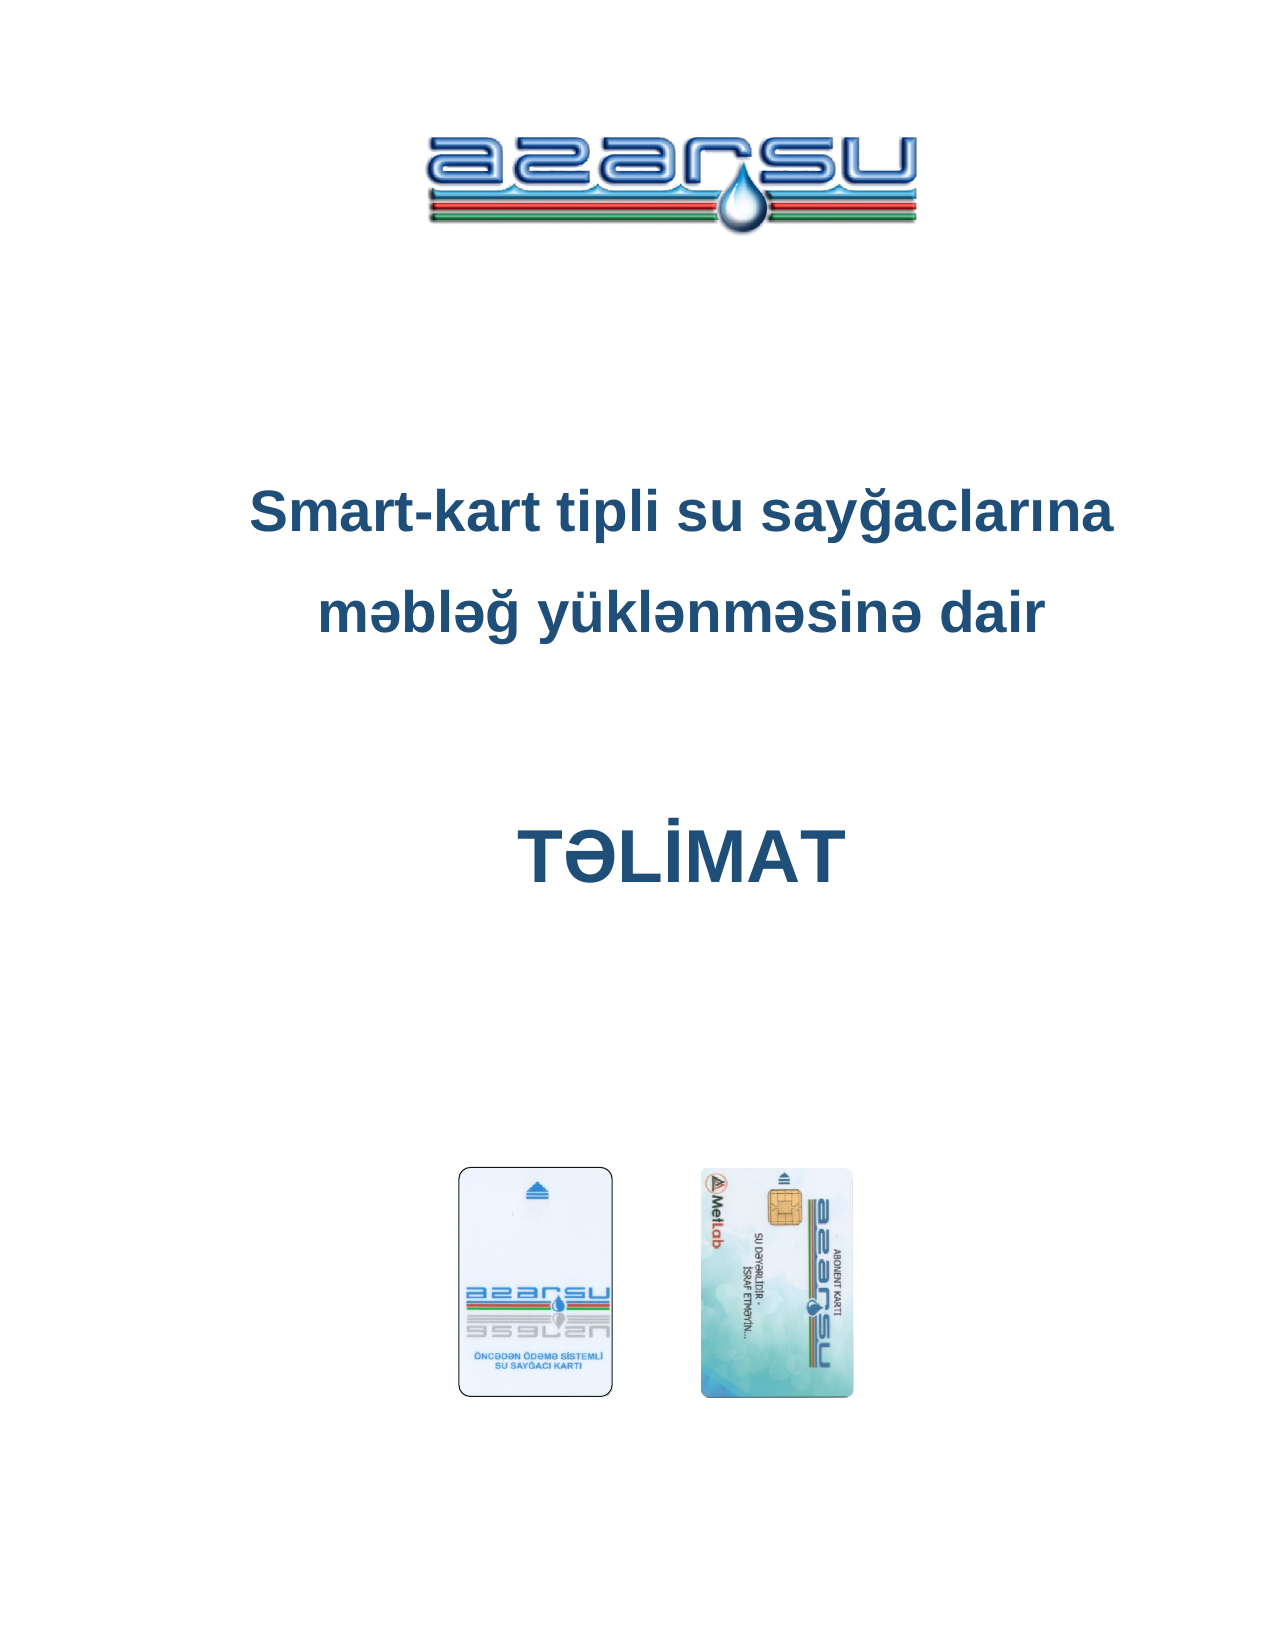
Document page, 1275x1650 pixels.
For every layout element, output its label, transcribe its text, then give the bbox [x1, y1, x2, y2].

text TƏLİMAT [177, 812, 1186, 898]
picture [424, 135, 917, 236]
picture [602, 1166, 613, 1175]
picture [459, 1166, 469, 1173]
picture [607, 1388, 613, 1396]
picture [700, 1168, 854, 1398]
picture [460, 1168, 611, 1395]
text Smart-kart tipli su sayğaclarına məbləğ yüklənməsinə dair [177, 477, 1186, 644]
